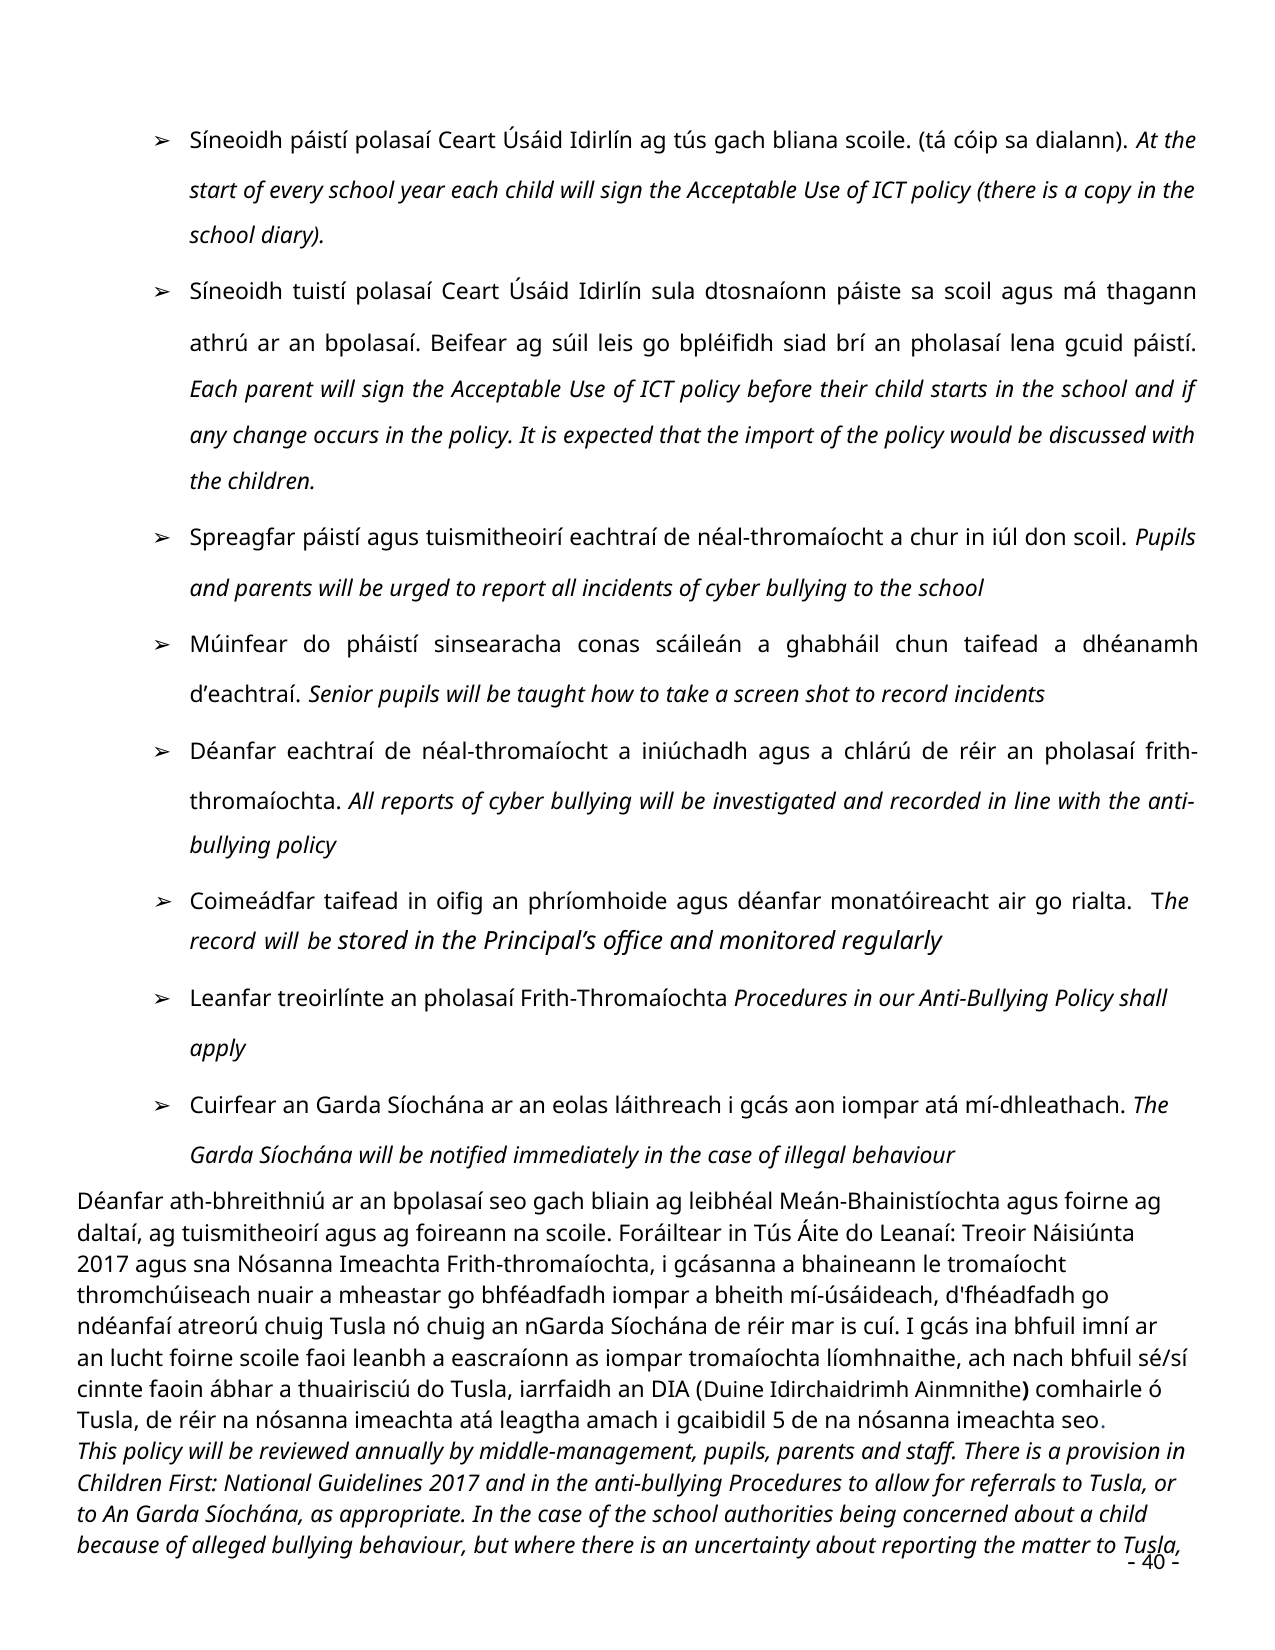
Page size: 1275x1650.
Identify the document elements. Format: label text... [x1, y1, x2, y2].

list Múinfear do pháistí sinsearacha conas scáileán a ghabháil chun taifead a dhéanamh d’eachtraí. Senior pupils will be taught how to take a screen shot to record incidents [152, 619, 1199, 710]
list Coimeádfar taifead in oifig an phríomhoide agus déanfar monatóireacht air go rialta. The record will be stored in the Principal’s office and monitored regularly [152, 876, 1239, 957]
list Síneoidh tuistí polasaí Ceart Úsáid Idirlín sula dtosnaíonn páiste sa scoil agus má thagann athrú ar an bpolasaí. Beifear ag súil leis go bpléifidh siad brí an pholasaí lena gcuid páistí. Each parent will sign the Acceptable Use of ICT policy before their child starts in the school and if any change occurs in the policy. It is expected that the import of the policy would be discussed with the children. [152, 265, 1199, 496]
list Síneoidh páistí polasaí Ceart Úsáid Idirlín ag tús gach bliana scoile. (tá cóip sa dialann). At the start of every school year each child will sign the Acceptable Use of ICT policy (there is a copy in the school diary). [152, 115, 1199, 250]
text Déanfar ath-bhreithniú ar an bpolasaí seo gach bliain ag leibhéal Meán-Bhainistíochta agus foirne ag daltaí, ag tuismitheoirí agus ag foireann na scoile. Foráiltear in Tús Áite do Leanaí: Treoir Náisiúnta 2017 agus sna Nósanna Imeachta Frith-thromaíochta, i gcásanna a bhaineann le tromaíocht thromchúiseach nuair a mheastar go bhféadfadh iompar a bheith mí-úsáideach, d'fhéadfadh go ndéanfaí atreorú chuig Tusla nó chuig an nGarda Síochána de réir mar is cuí. I gcás ina bhfuil imní ar an lucht foirne scoile faoi leanbh a eascraíonn as iompar tromaíochta líomhnaithe, ach nach bhfuil sé/sí cinnte faoin ábhar a thuairisciú do Tusla, iarrfaidh an DIA (Duine Idirchaidrimh Ainmnithe) comhairle ó Tusla, de réir na nósanna imeachta atá leagtha amach i gcaibidil 5 de na nósanna imeachta seo. [77, 1185, 1189, 1435]
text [77, 1435, 1197, 1560]
list Cuirfear an Garda Síochána ar an eolas láithreach i gcás aon iompar atá mí-dhleathach. The Garda Síochána will be notified immediately in the case of illegal behaviour [152, 1079, 1199, 1170]
list Spreagfar páistí agus tuismitheoirí eachtraí de néal-thromaíocht a chur in iúl don scoil. Pupils and parents will be urged to report all incidents of cyber bullying to the school [152, 511, 1199, 603]
list Déanfar eachtraí de néal-thromaíocht a iniúchadh agus a chlárú de réir an pholasaí frith-thromaíochta. All reports of cyber bullying will be investigated and recorded in line with the anti-bullying policy [152, 725, 1199, 860]
list Leanfar treoirlínte an pholasaí Frith-Thromaíochta Procedures in our Anti-Bullying Policy shall apply [152, 972, 1199, 1063]
